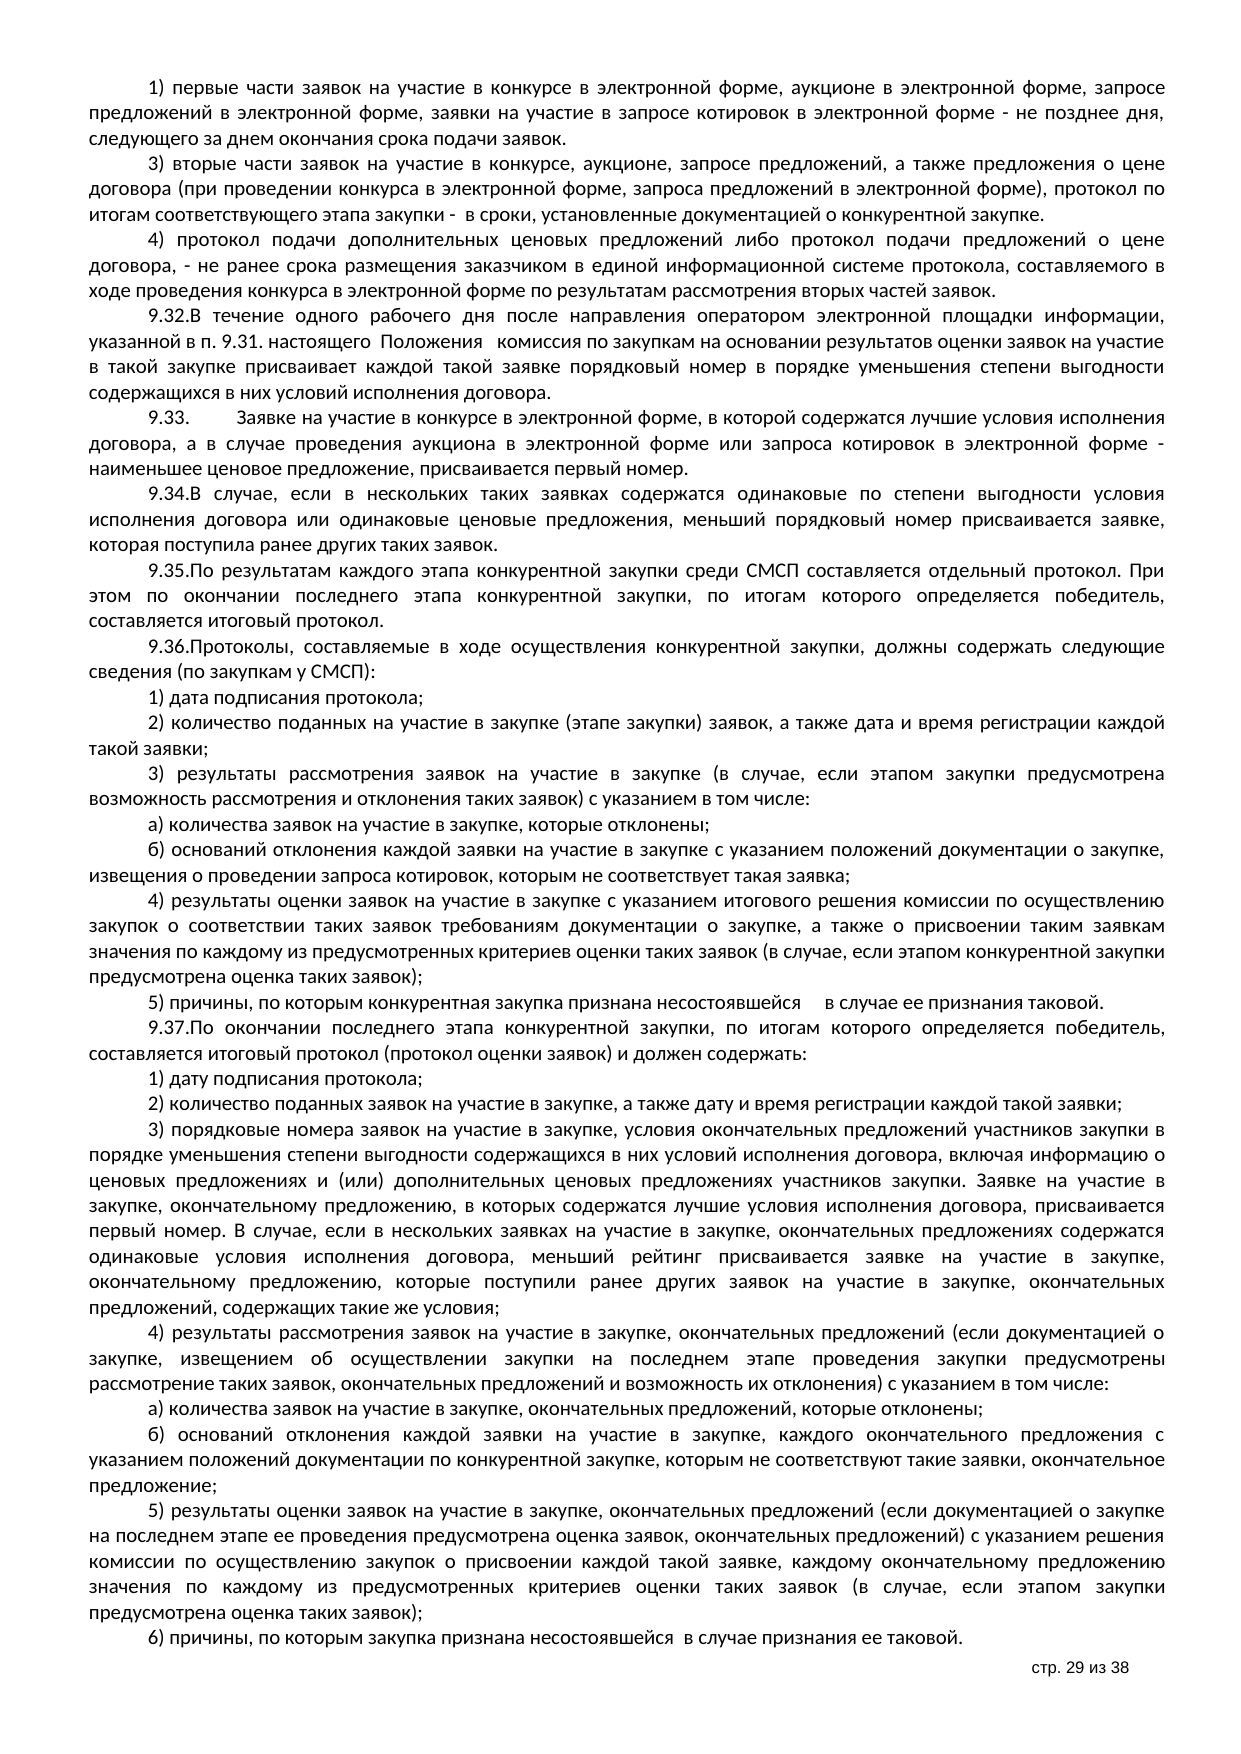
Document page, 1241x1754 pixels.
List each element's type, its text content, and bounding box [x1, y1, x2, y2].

text 2) количество поданных на участие в закупке (этапе закупки) заявок, а также дата и время регистрации каждой такой заявки; [89, 709, 1167, 760]
text 4) результаты рассмотрения заявок на участие в закупке, окончательных предложений (если документацией о закупке, извещением об осуществлении закупки на последнем этапе проведения закупки предусмотрены рассмотрение таких заявок, окончательных предложений и возможность их отклонения) с указанием в том числе: [89, 1319, 1167, 1396]
text 9.34.В случае, если в нескольких таких заявках содержатся одинаковые по степени выгодности условия исполнения договора или одинаковые ценовые предложения, меньший порядковый номер присваивается заявке, которая поступила ранее других таких заявок. [89, 481, 1167, 557]
text 1) дату подписания протокола; [89, 1065, 1167, 1091]
text 3) порядковые номера заявок на участие в закупке, условия окончательных предложений участников закупки в порядке уменьшения степени выгодности содержащихся в них условий исполнения договора, включая информацию о ценовых предложениях и (или) дополнительных ценовых предложениях участников закупки. Заявке на участие в закупке, окончательному предложению, в которых содержатся лучшие условия исполнения договора, присваивается первый номер. В случае, если в нескольких заявках на участие в закупке, окончательных предложениях содержатся одинаковые условия исполнения договора, меньший рейтинг присваивается заявке на участие в закупке, окончательному предложению, которые поступили ранее других заявок на участие в закупке, окончательных предложений, содержащих такие же условия; [89, 1116, 1167, 1319]
text 6) причины, по которым закупка признана несостоявшейся в случае признания ее таковой. [89, 1624, 1167, 1650]
text 1) дата подписания протокола; [89, 684, 1167, 709]
text а) количества заявок на участие в закупке, окончательных предложений, которые отклонены; [89, 1396, 1167, 1421]
text б) оснований отклонения каждой заявки на участие в закупке с указанием положений документации о закупке, извещения о проведении запроса котировок, которым не соответствует такая заявка; [89, 836, 1167, 887]
text 9.36.Протоколы, составляемые в ходе осуществления конкурентной закупки, должны содержать следующие сведения (по закупкам у СМСП): [89, 633, 1167, 684]
list Заявке на участие в конкурсе в электронной форме, в которой содержатся лучшие условия исполнения договора, а в случае проведения аукциона в электронной форме или запроса котировок в электронной форме - наименьшее ценовое предложение, присваивается первый номер. [89, 404, 1167, 481]
text 2) количество поданных заявок на участие в закупке, а также дату и время регистрации каждой такой заявки; [89, 1091, 1167, 1116]
text б) оснований отклонения каждой заявки на участие в закупке, каждого окончательного предложения с указанием положений документации по конкурентной закупке, которым не соответствуют такие заявки, окончательное предложение; [89, 1421, 1167, 1497]
text 4) результаты оценки заявок на участие в закупке с указанием итогового решения комиссии по осуществлению закупок о соответствии таких заявок требованиям документации о закупке, а также о присвоении таким заявкам значения по каждому из предусмотренных критериев оценки таких заявок (в случае, если этапом конкурентной закупки предусмотрена оценка таких заявок); [89, 887, 1167, 989]
text 4) протокол подачи дополнительных ценовых предложений либо протокол подачи предложений о цене договора, - не ранее срока размещения заказчиком в единой информационной системе протокола, составляемого в ходе проведения конкурса в электронной форме по результатам рассмотрения вторых частей заявок. [89, 226, 1167, 303]
text 5) причины, по которым конкурентная закупка признана несостоявшейся в случае ее признания таковой. [89, 989, 1167, 1014]
text а) количества заявок на участие в закупке, которые отклонены; [89, 811, 1167, 836]
text 9.32.В течение одного рабочего дня после направления оператором электронной площадки информации, указанной в п. 9.31. настоящего Положения комиссия по закупкам на основании результатов оценки заявок на участие в такой закупке присваивает каждой такой заявке порядковый номер в порядке уменьшения степени выгодности содержащихся в них условий исполнения договора. [89, 303, 1167, 404]
text 3) результаты рассмотрения заявок на участие в закупке (в случае, если этапом закупки предусмотрена возможность рассмотрения и отклонения таких заявок) с указанием в том числе: [89, 760, 1167, 811]
text 1) первые части заявок на участие в конкурсе в электронной форме, аукционе в электронной форме, запросе предложений в электронной форме, заявки на участие в запросе котировок в электронной форме - не позднее дня, следующего за днем окончания срока подачи заявок. [89, 74, 1167, 150]
text 9.35.По результатам каждого этапа конкурентной закупки среди СМСП составляется отдельный протокол. При этом по окончании последнего этапа конкурентной закупки, по итогам которого определяется победитель, составляется итоговый протокол. [89, 557, 1167, 633]
text 5) результаты оценки заявок на участие в закупке, окончательных предложений (если документацией о закупке на последнем этапе ее проведения предусмотрена оценка заявок, окончательных предложений) с указанием решения комиссии по осуществлению закупок о присвоении каждой такой заявке, каждому окончательному предложению значения по каждому из предусмотренных критериев оценки таких заявок (в случае, если этапом закупки предусмотрена оценка таких заявок); [89, 1497, 1167, 1624]
text 9.37.По окончании последнего этапа конкурентной закупки, по итогам которого определяется победитель, составляется итоговый протокол (протокол оценки заявок) и должен содержать: [89, 1014, 1167, 1065]
text 3) вторые части заявок на участие в конкурсе, аукционе, запросе предложений, а также предложения о цене договора (при проведении конкурса в электронной форме, запроса предложений в электронной форме), протокол по итогам соответствующего этапа закупки - в сроки, установленные документацией о конкурентной закупке. [89, 150, 1167, 226]
